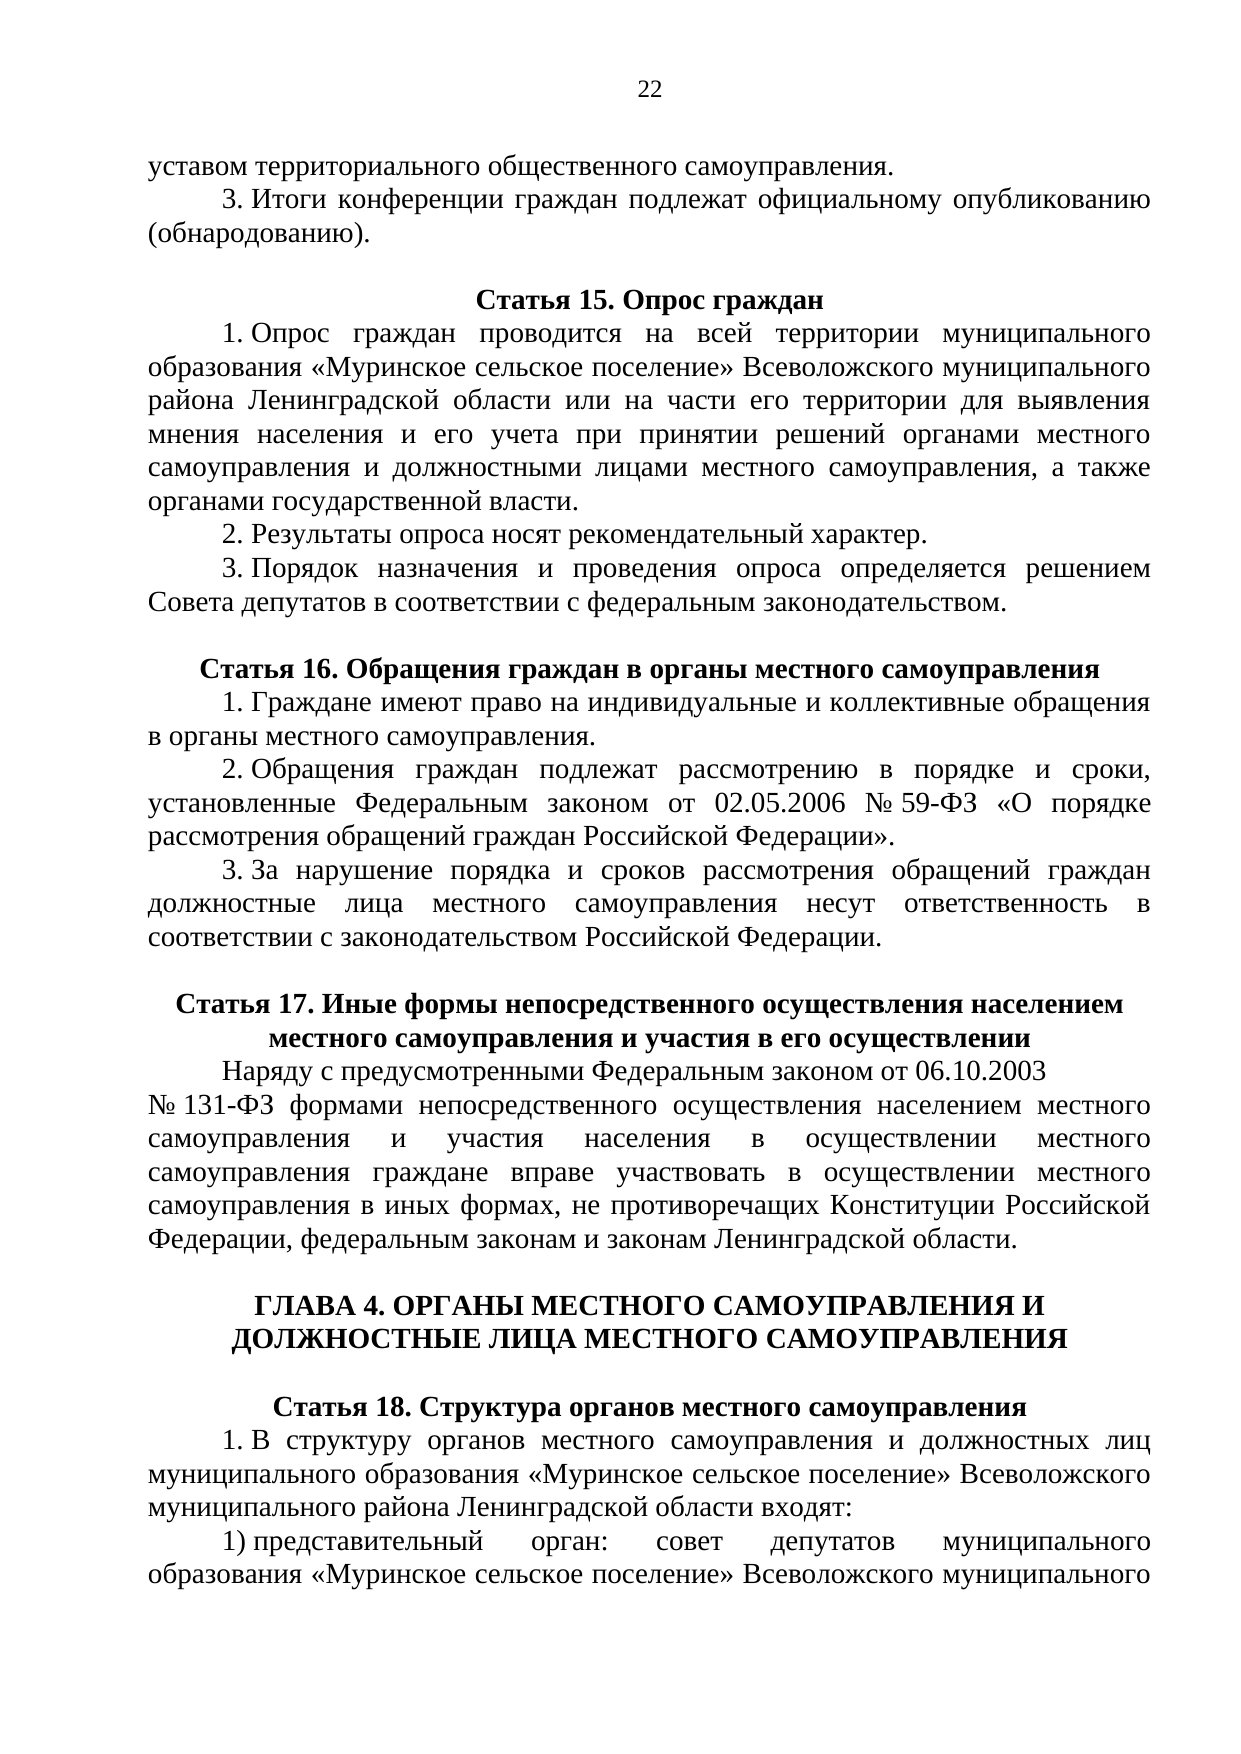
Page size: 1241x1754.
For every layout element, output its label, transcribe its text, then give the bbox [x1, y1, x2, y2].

text 1. Опрос граждан проводится на всей территории муниципального образования «Муринское сельское поселение» Всеволожского муниципального района Ленинградской области или на части его территории для выявления мнения населения и его учета при принятии решений органами местного самоуправления и должностными лицами местного самоуправления, а также органами государственной власти. [148, 315, 1152, 517]
text Статья 18. Структура органов местного самоуправления [148, 1389, 1152, 1422]
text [148, 148, 1152, 181]
text 3. Порядок назначения и проведения опроса определяется решением Совета депутатов в соответствии с федеральным законодательством. [148, 550, 1152, 617]
text Статья 17. Иные формы непосредственного осуществления населением местного самоуправления и участия в его осуществлении [148, 986, 1152, 1053]
text 3. За нарушение порядка и сроков рассмотрения обращений граждан должностные лица местного самоуправления несут ответственность в соответствии с законодательством Российской Федерации. [148, 852, 1152, 953]
text 2. Обращения граждан подлежат рассмотрению в порядке и сроки, установленные Федеральным законом от 02.05.2006 № 59-ФЗ «О порядке рассмотрения обращений граждан Российской Федерации». [148, 751, 1152, 852]
text Наряду с предусмотренными Федеральным законом от 06.10.2003 [148, 1053, 1152, 1087]
text 3. Итоги конференции граждан подлежат официальному опубликованию (обнародованию). [148, 181, 1152, 248]
text Статья 15. Опрос граждан [148, 282, 1152, 315]
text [148, 1523, 1152, 1590]
text Статья 16. Обращения граждан в органы местного самоуправления [148, 651, 1152, 684]
text № 131-ФЗ формами непосредственного осуществления населением местного самоуправления и участия населения в осуществлении местного самоуправления граждане вправе участвовать в осуществлении местного самоуправления в иных формах, не противоречащих Конституции Российской Федерации, федеральным законам и законам Ленинградской области. [148, 1087, 1152, 1254]
text ГЛАВА 4. ОРГАНЫ МЕСТНОГО САМОУПРАВЛЕНИЯ И ДОЛЖНОСТНЫЕ ЛИЦА МЕСТНОГО САМОУПРАВЛЕНИЯ [148, 1288, 1152, 1355]
text 1. В структуру органов местного самоуправления и должностных лиц муниципального образования «Муринское сельское поселение» Всеволожского муниципального района Ленинградской области входят: [148, 1422, 1152, 1523]
text 1. Граждане имеют право на индивидуальные и коллективные обращения в органы местного самоуправления. [148, 684, 1152, 751]
text 2. Результаты опроса носят рекомендательный характер. [148, 517, 1152, 550]
